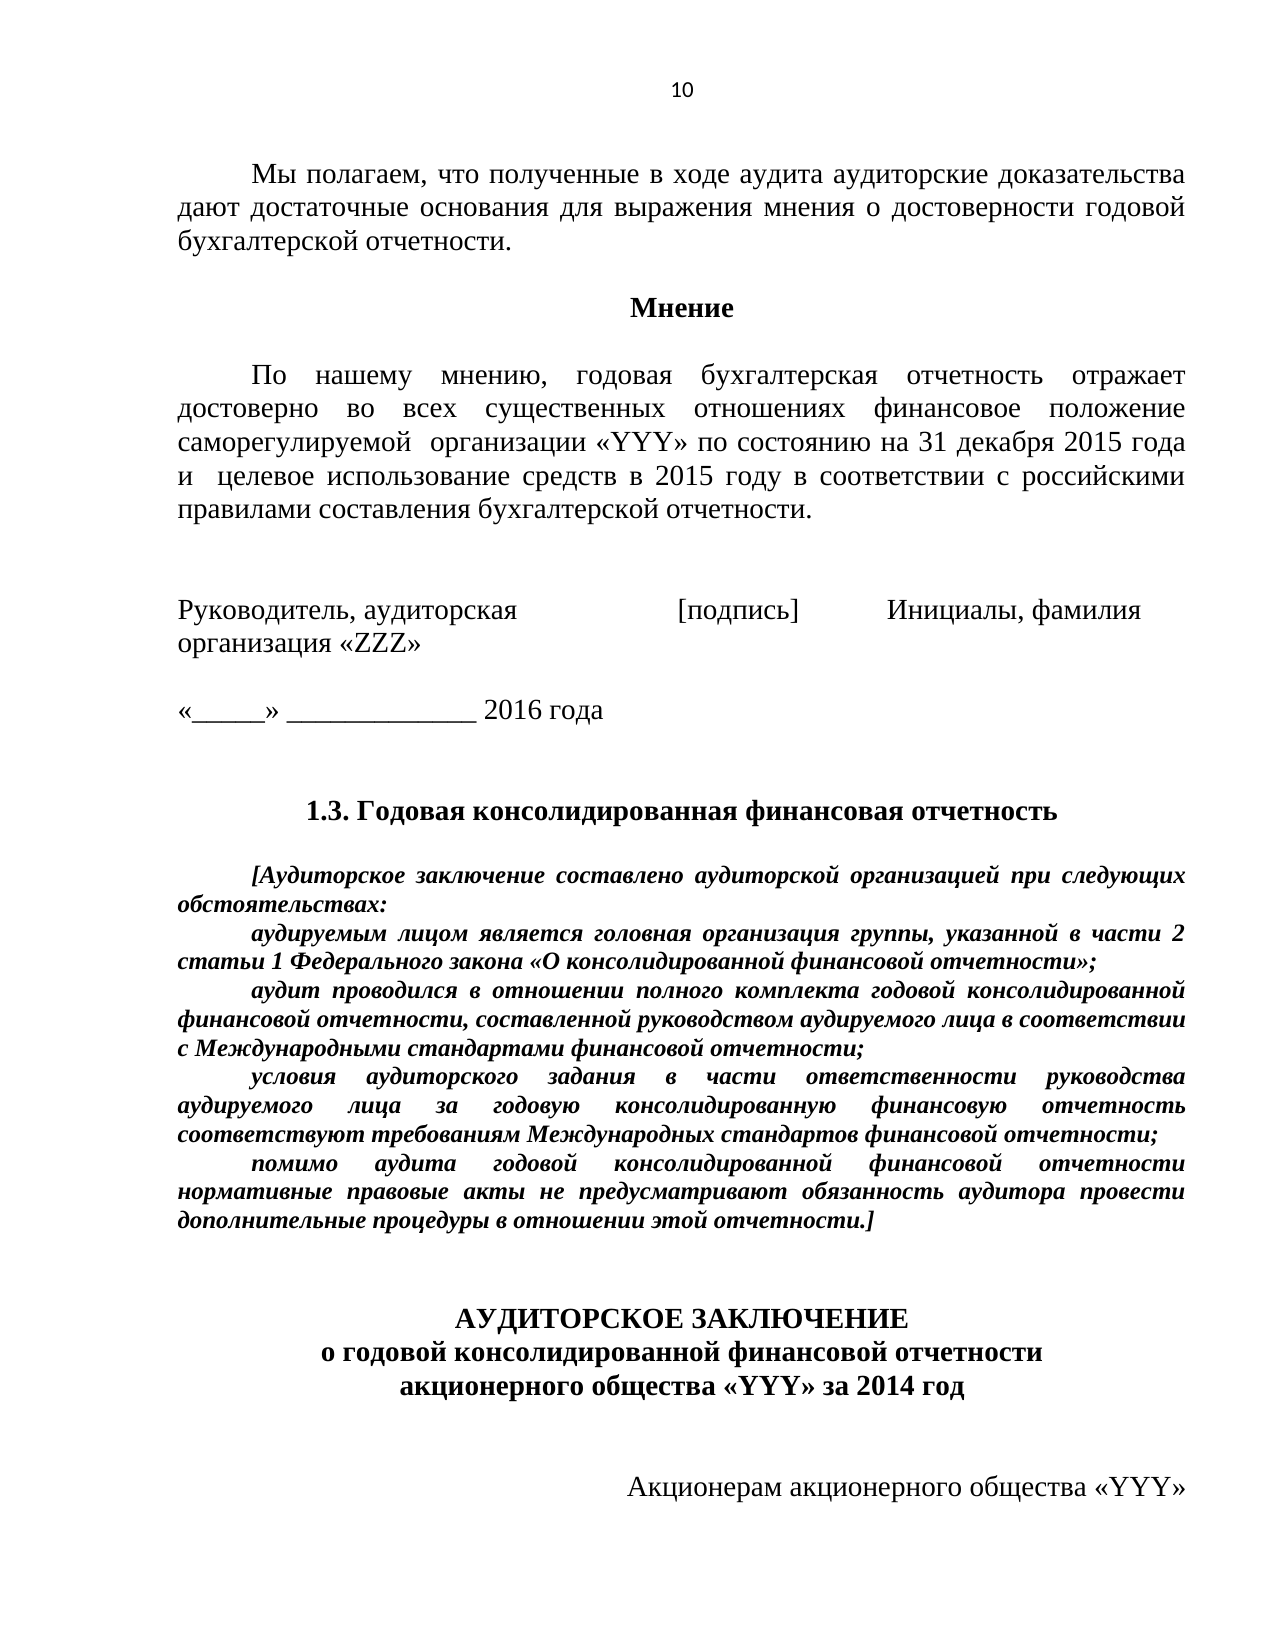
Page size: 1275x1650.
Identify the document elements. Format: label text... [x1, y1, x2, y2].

subtitle 1.3. Годовая консолидированная финансовая отчетность [177, 793, 1186, 827]
text аудируемым лицом является головная организация группы, указанной в части 2 статьи 1 Федерального закона «О консолидированной финансовой отчетности»; [177, 918, 1186, 975]
text Руководитель, аудиторская [подпись] Инициалы, фамилия [177, 592, 1186, 625]
text Мнение [177, 290, 1186, 323]
text По нашему мнению, годовая бухгалтерская отчетность отражает достоверно во всех существенных отношениях финансовое положение саморегулируемой организации «YYY» по состоянию на 31 декабря 2015 года и целевое использование средств в 2015 году в соответствии с российскими правилами составления бухгалтерской отчетности. [177, 357, 1186, 525]
text организация «ZZZ» [177, 625, 1186, 659]
text акционерного общества «YYY» за 2014 год [177, 1368, 1186, 1402]
text [Аудиторское заключение составлено аудиторской организацией при следующих обстоятельствах: [177, 860, 1186, 918]
text Акционерам акционерного общества «YYY» [177, 1469, 1186, 1502]
text помимо аудита годовой консолидированной финансовой отчетности нормативные правовые акты не предусматривают обязанность аудитора провести дополнительные процедуры в отношении этой отчетности.] [177, 1148, 1186, 1234]
text аудит проводился в отношении полного комплекта годовой консолидированной финансовой отчетности, составленной руководством аудируемого лица в соответствии с Международными стандартами финансовой отчетности; [177, 975, 1186, 1061]
text Мы полагаем, что полученные в ходе аудита аудиторские доказательства дают достаточные основания для выражения мнения о достоверности годовой бухгалтерской отчетности. [177, 156, 1186, 256]
text условия аудиторского задания в части ответственности руководства аудируемого лица за годовую консолидированную финансовую отчетность соответствуют требованиям Международных стандартов финансовой отчетности; [177, 1061, 1186, 1148]
text о годовой консолидированной финансовой отчетности [177, 1334, 1186, 1368]
text «_____» _____________ 2016 года [177, 692, 1186, 726]
text АУДИТОРСКОЕ ЗАКЛЮЧЕНИЕ [177, 1301, 1186, 1334]
